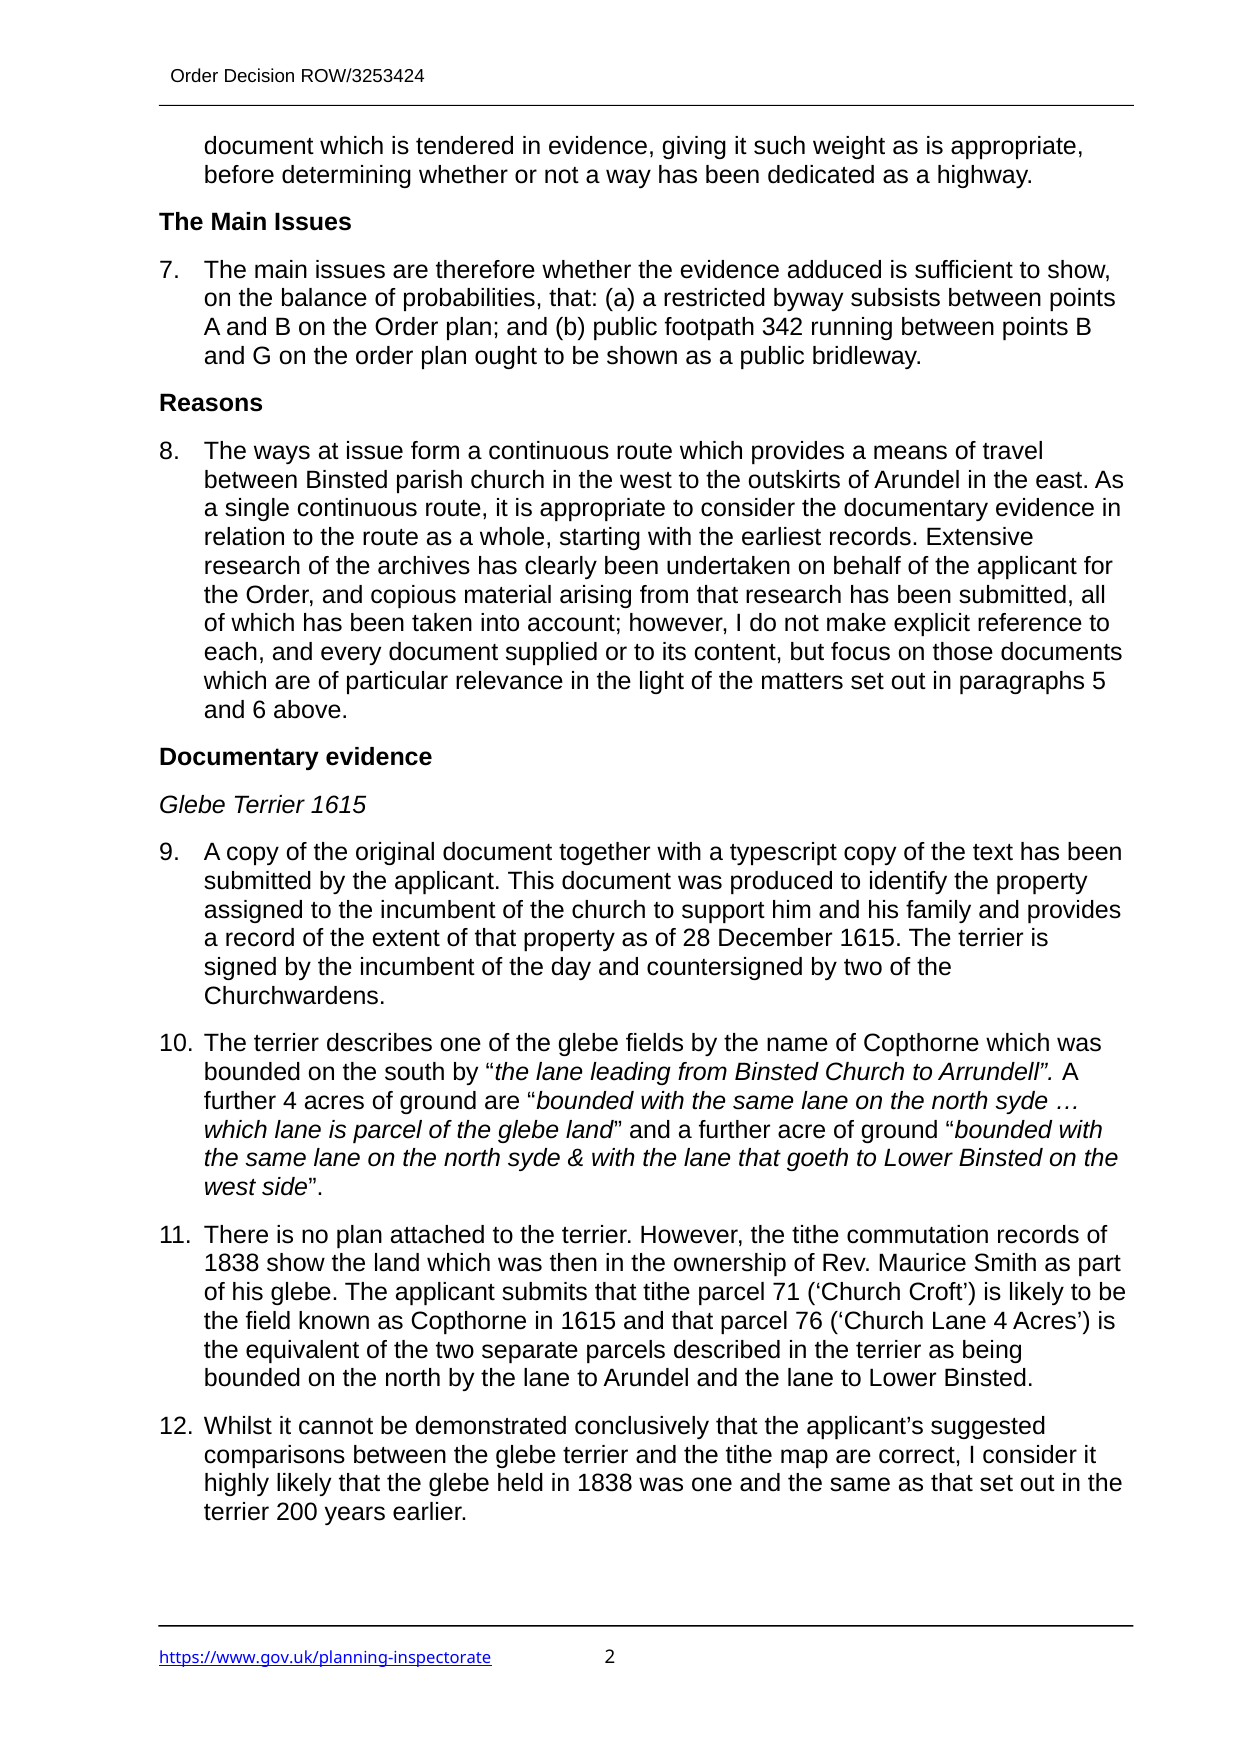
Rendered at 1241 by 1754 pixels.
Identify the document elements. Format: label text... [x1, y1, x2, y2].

text The ways at issue form a continuous route which provides a means of travel between Binsted parish church in the west to the outskirts of Arundel in the east. As a single continuous route, it is appropriate to consider the documentary evidence in relation to the route as a whole, starting with the earliest records. Extensive research of the archives has clearly been undertaken on behalf of the applicant for the Order, and copious material arising from that research has been submitted, all of which has been taken into account; however, I do not make explicit reference to each, and every document supplied or to its content, but focus on those documents which are of particular relevance in the light of the matters set out in paragraphs 5 and 6 above. [159, 436, 1128, 723]
text The terrier describes one of the glebe fields by the name of Copthorne which was bounded on the south by “the lane leading from Binsted Church to Arrundell”. A further 4 acres of ground are “bounded with the same lane on the north syde …which lane is parcel of the glebe land” and a further acre of ground “bounded with the same lane on the north syde & with the lane that goeth to Lower Binsted on the west side”. [159, 1028, 1128, 1201]
list Documentary evidence [159, 742, 1128, 771]
text Whilst it cannot be demonstrated conclusively that the applicant’s suggested comparisons between the glebe terrier and the tithe map are correct, I consider it highly likely that the glebe held in 1838 was one and the same as that set out in the terrier 200 years earlier. [159, 1411, 1128, 1526]
subtitle The Main Issues [159, 207, 1128, 236]
list Reasons [159, 388, 1128, 417]
text A copy of the original document together with a typescript copy of the text has been submitted by the applicant. This document was produced to identify the property assigned to the incumbent of the church to support him and his family and provides a record of the extent of that property as of 28 December 1615. The terrier is signed by the incumbent of the day and countersigned by two of the Churchwardens. [159, 837, 1128, 1009]
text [159, 131, 1128, 188]
list Glebe Terrier 1615 [159, 789, 1128, 818]
text There is no plan attached to the terrier. However, the tithe commutation records of 1838 show the land which was then in the ownership of Rev. Maurice Smith as part of his glebe. The applicant submits that tithe parcel 71 (‘Church Croft’) is likely to be the field known as Copthorne in 1615 and that parcel 76 (‘Church Lane 4 Acres’) is the equivalent of the two separate parcels described in the terrier as being bounded on the north by the lane to Arundel and the lane to Lower Binsted. [159, 1219, 1128, 1392]
text The main issues are therefore whether the evidence adduced is sufficient to show, on the balance of probabilities, that: (a) a restricted byway subsists between points A and B on the Order plan; and (b) public footpath 342 running between points B and G on the order plan ought to be shown as a public bridleway. [159, 254, 1128, 369]
